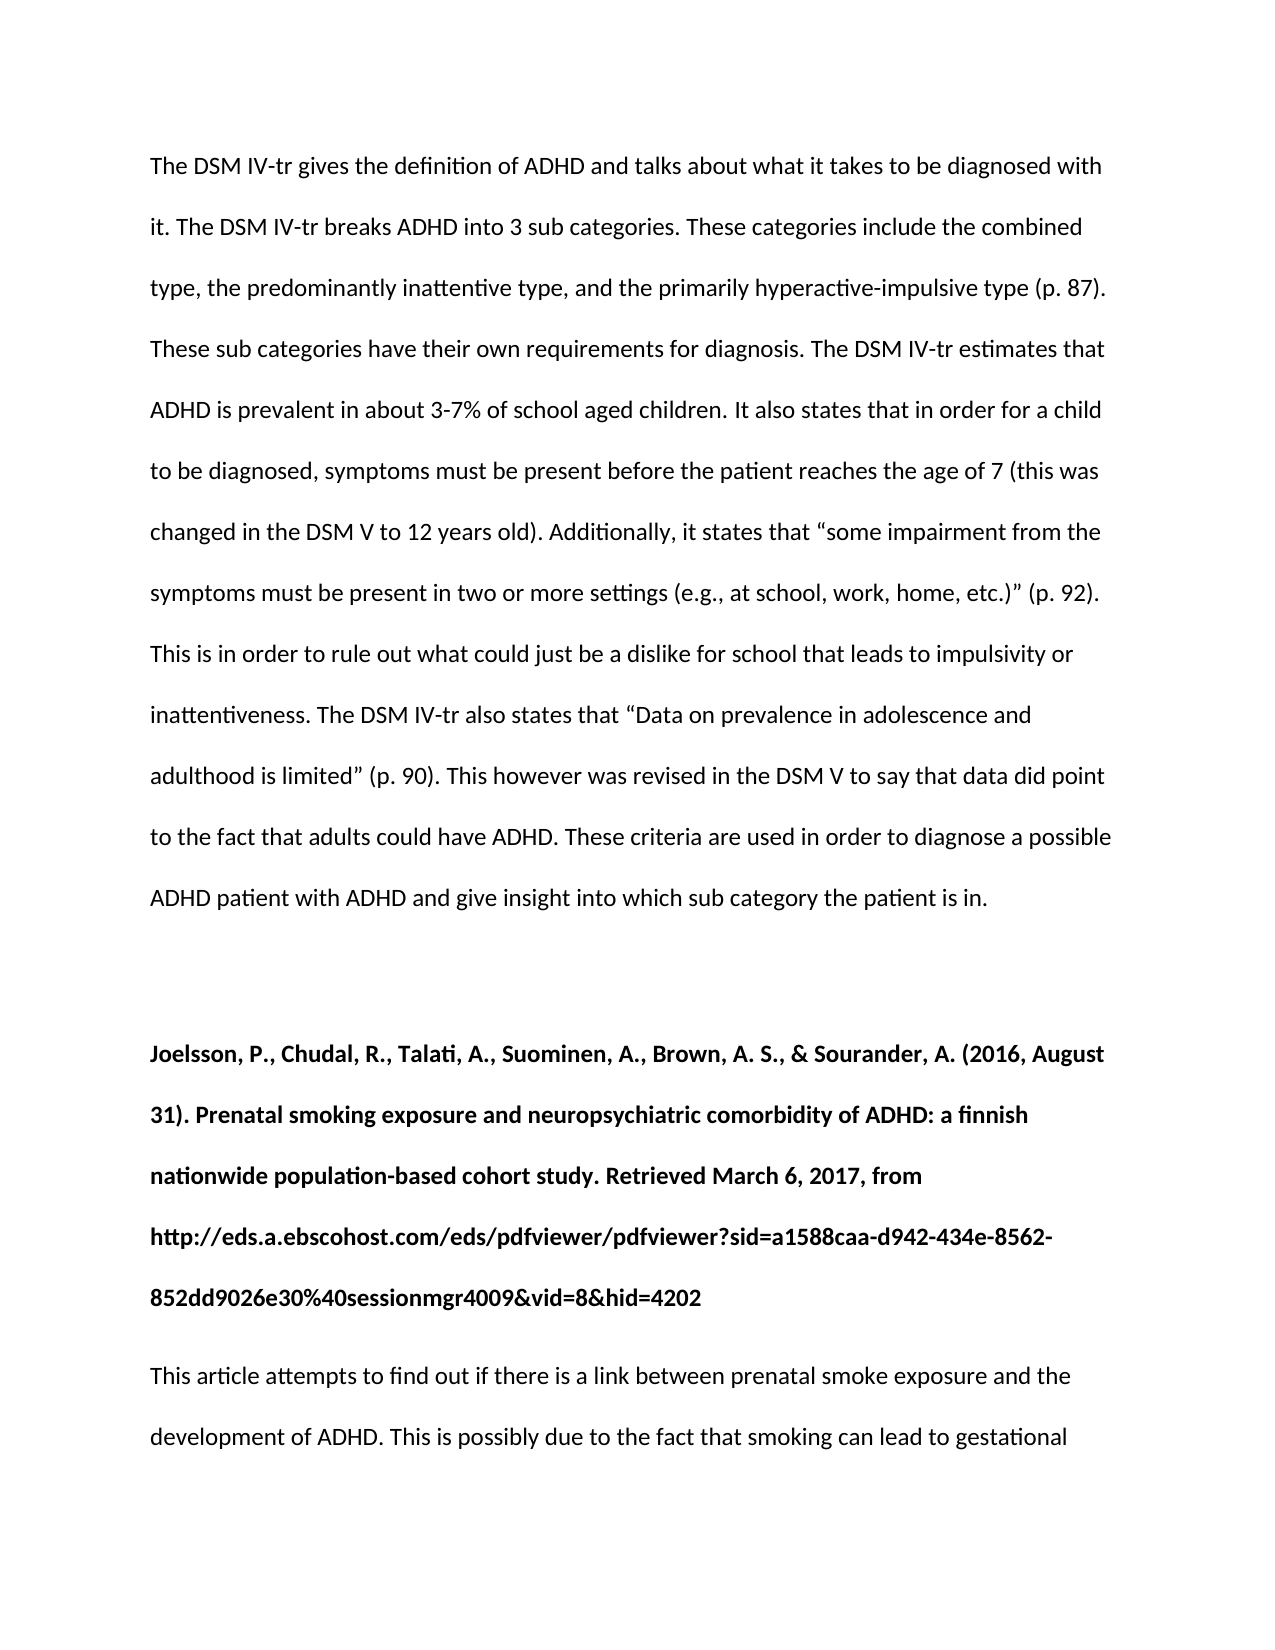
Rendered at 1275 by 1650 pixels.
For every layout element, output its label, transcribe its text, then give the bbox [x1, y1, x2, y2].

text The DSM IV-tr gives the definition of ADHD and talks about what it takes to be diagnosed with it. The DSM IV-tr breaks ADHD into 3 sub categories. These categories include the combined type, the predominantly inattentive type, and the primarily hyperactive-impulsive type (p. 87). These sub categories have their own requirements for diagnosis. The DSM IV-tr estimates that ADHD is prevalent in about 3-7% of school aged children. It also states that in order for a child to be diagnosed, symptoms must be present before the patient reaches the age of 7 (this was changed in the DSM V to 12 years old). Additionally, it states that “some impairment from the symptoms must be present in two or more settings (e.g., at school, work, home, etc.)” (p. 92). This is in order to rule out what could just be a dislike for school that leads to impulsivity or inattentiveness. The DSM IV-tr also states that “Data on prevalence in adolescence and adulthood is limited” (p. 90). This however was revised in the DSM V to say that data did point to the fact that adults could have ADHD. These criteria are used in order to diagnose a possible ADHD patient with ADHD and give insight into which sub category the patient is in. [150, 150, 1125, 913]
text Joelsson, P., Chudal, R., Talati, A., Suominen, A., Brown, A. S., & Sourander, A. (2016, August 31). Prenatal smoking exposure and neuropsychiatric comorbidity of ADHD: a finnish nationwide population-based cohort study. Retrieved March 6, 2017, from http://eds.a.ebscohost.com/eds/pdfviewer/pdfviewer?sid=a1588caa-d942-434e-8562-852dd9026e30%40sessionmgr4009&vid=8&hid=4202 [150, 1038, 1125, 1313]
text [150, 1360, 1125, 1451]
